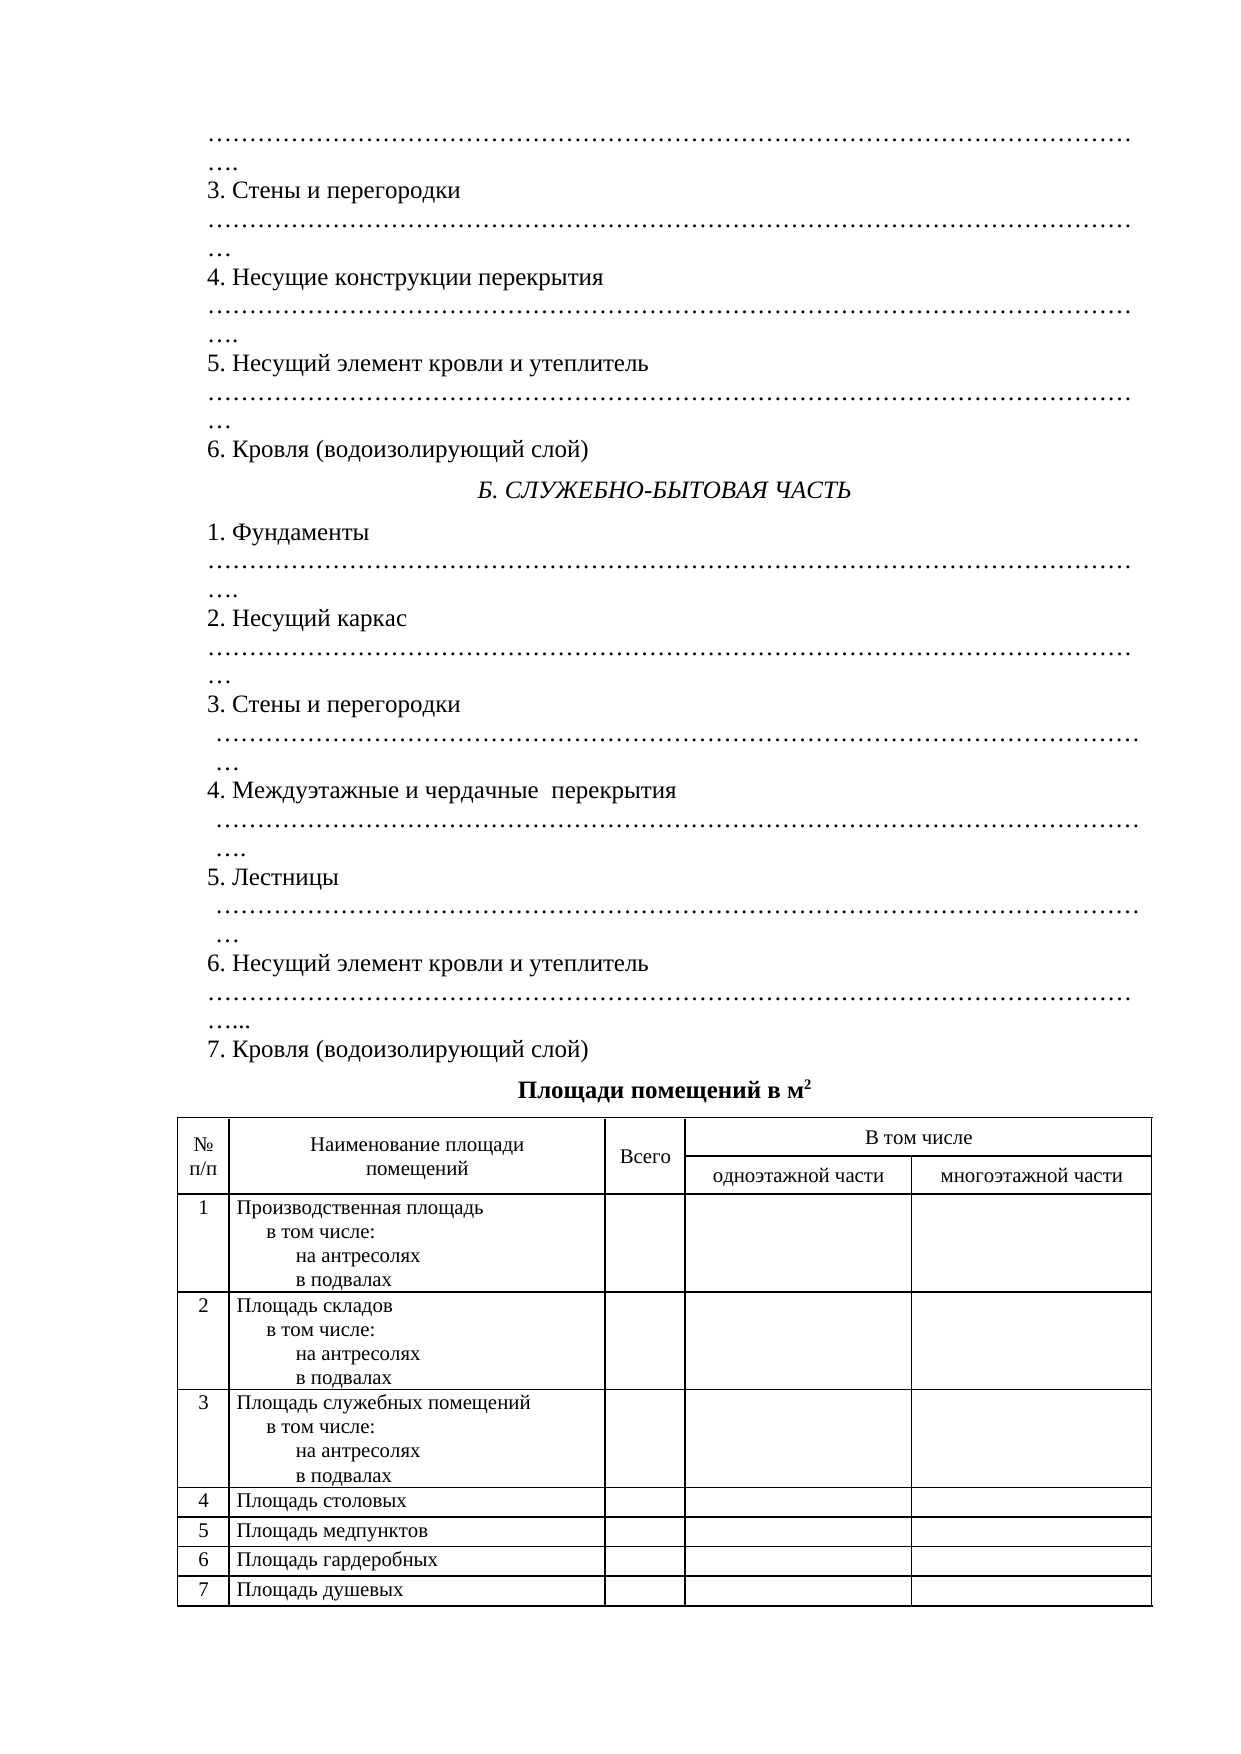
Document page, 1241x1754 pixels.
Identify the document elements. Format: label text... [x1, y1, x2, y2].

table_cell [686, 1488, 911, 1516]
table_cell [606, 1488, 684, 1516]
table_cell Площадь душевых [230, 1577, 604, 1605]
text …………………………………………………………………………………………………… [215, 718, 1152, 776]
table_cell [606, 1195, 684, 1291]
table_cell [912, 1577, 1151, 1605]
text ……………………………………………………………………………………………………... [207, 977, 1152, 1034]
table_cell [912, 1390, 1151, 1487]
table_cell [912, 1547, 1151, 1575]
text 4. Междуэтажные и чердачные перекрытия [207, 776, 1152, 804]
text ……………………………………………………………………………………………………. [207, 546, 1152, 603]
text …………………………………………………………………………………………………… [207, 632, 1152, 689]
table_cell Площадь столовых [230, 1488, 604, 1516]
text 3. Стены и перегородки [207, 176, 1152, 204]
table_header Всего [606, 1118, 685, 1193]
text 2. Несущий каркас [207, 603, 1152, 632]
table_cell [606, 1577, 684, 1605]
table_cell 7 [178, 1577, 228, 1605]
table_cell [606, 1293, 684, 1389]
text ……………………………………………………………………………………………………. [215, 804, 1152, 862]
text 3. Стены и перегородки [207, 689, 1152, 718]
text 6. Несущий элемент кровли и утеплитель [207, 948, 1152, 977]
table_cell [686, 1518, 911, 1546]
table_cell 2 [178, 1293, 228, 1389]
text ……………………………………………………………………………………………………. [207, 118, 1152, 176]
table_cell [686, 1577, 911, 1605]
table_cell Площадь складов в том числе: на антресолях в подвалах [230, 1293, 604, 1389]
text 5. Лестницы [207, 862, 1152, 891]
table_cell [606, 1547, 684, 1575]
table_cell Площадь гардеробных [230, 1547, 604, 1575]
table_cell Производственная площадь в том числе: на антресолях в подвалах [230, 1195, 604, 1291]
table_cell 1 [178, 1195, 228, 1291]
table_cell одноэтажной части [686, 1157, 911, 1193]
table_cell Площадь служебных помещений в том числе: на антресолях в подвалах [230, 1390, 604, 1487]
text Площади помещений в м2 [177, 1076, 1152, 1104]
text 4. Несущие конструкции перекрытия [207, 262, 1152, 291]
table_cell 3 [178, 1390, 228, 1487]
table_cell многоэтажной части [912, 1157, 1151, 1193]
table_cell [912, 1518, 1151, 1546]
table_cell [686, 1390, 911, 1487]
table_cell [686, 1293, 911, 1389]
text ……………………………………………………………………………………………………. [207, 291, 1152, 348]
table_cell [686, 1195, 911, 1291]
table_cell [606, 1390, 684, 1487]
table_header № п/п [178, 1118, 229, 1193]
text …………………………………………………………………………………………………… [207, 204, 1152, 262]
text 1. Фундаменты [207, 517, 1152, 546]
table_cell [606, 1518, 684, 1546]
table_cell [912, 1195, 1151, 1291]
table_cell 4 [178, 1488, 228, 1516]
text 5. Несущий элемент кровли и утеплитель [207, 348, 1152, 377]
table_cell 5 [178, 1518, 228, 1546]
text …………………………………………………………………………………………………… [215, 891, 1152, 948]
text Б. СЛУЖЕБНО-БЫТОВАЯ ЧАСТЬ [177, 476, 1152, 504]
text 6. Кровля (водоизолирующий слой) [207, 434, 1152, 463]
table_cell [912, 1488, 1151, 1516]
table_cell Площадь медпунктов [230, 1518, 604, 1546]
table_header Наименование площади помещений [230, 1118, 605, 1193]
table_cell 6 [178, 1547, 228, 1575]
table_cell [686, 1547, 911, 1575]
text …………………………………………………………………………………………………… [207, 377, 1152, 434]
text 7. Кровля (водоизолирующий слой) [207, 1034, 1152, 1063]
table_cell [912, 1293, 1151, 1389]
table_header В том числе [686, 1118, 1151, 1155]
